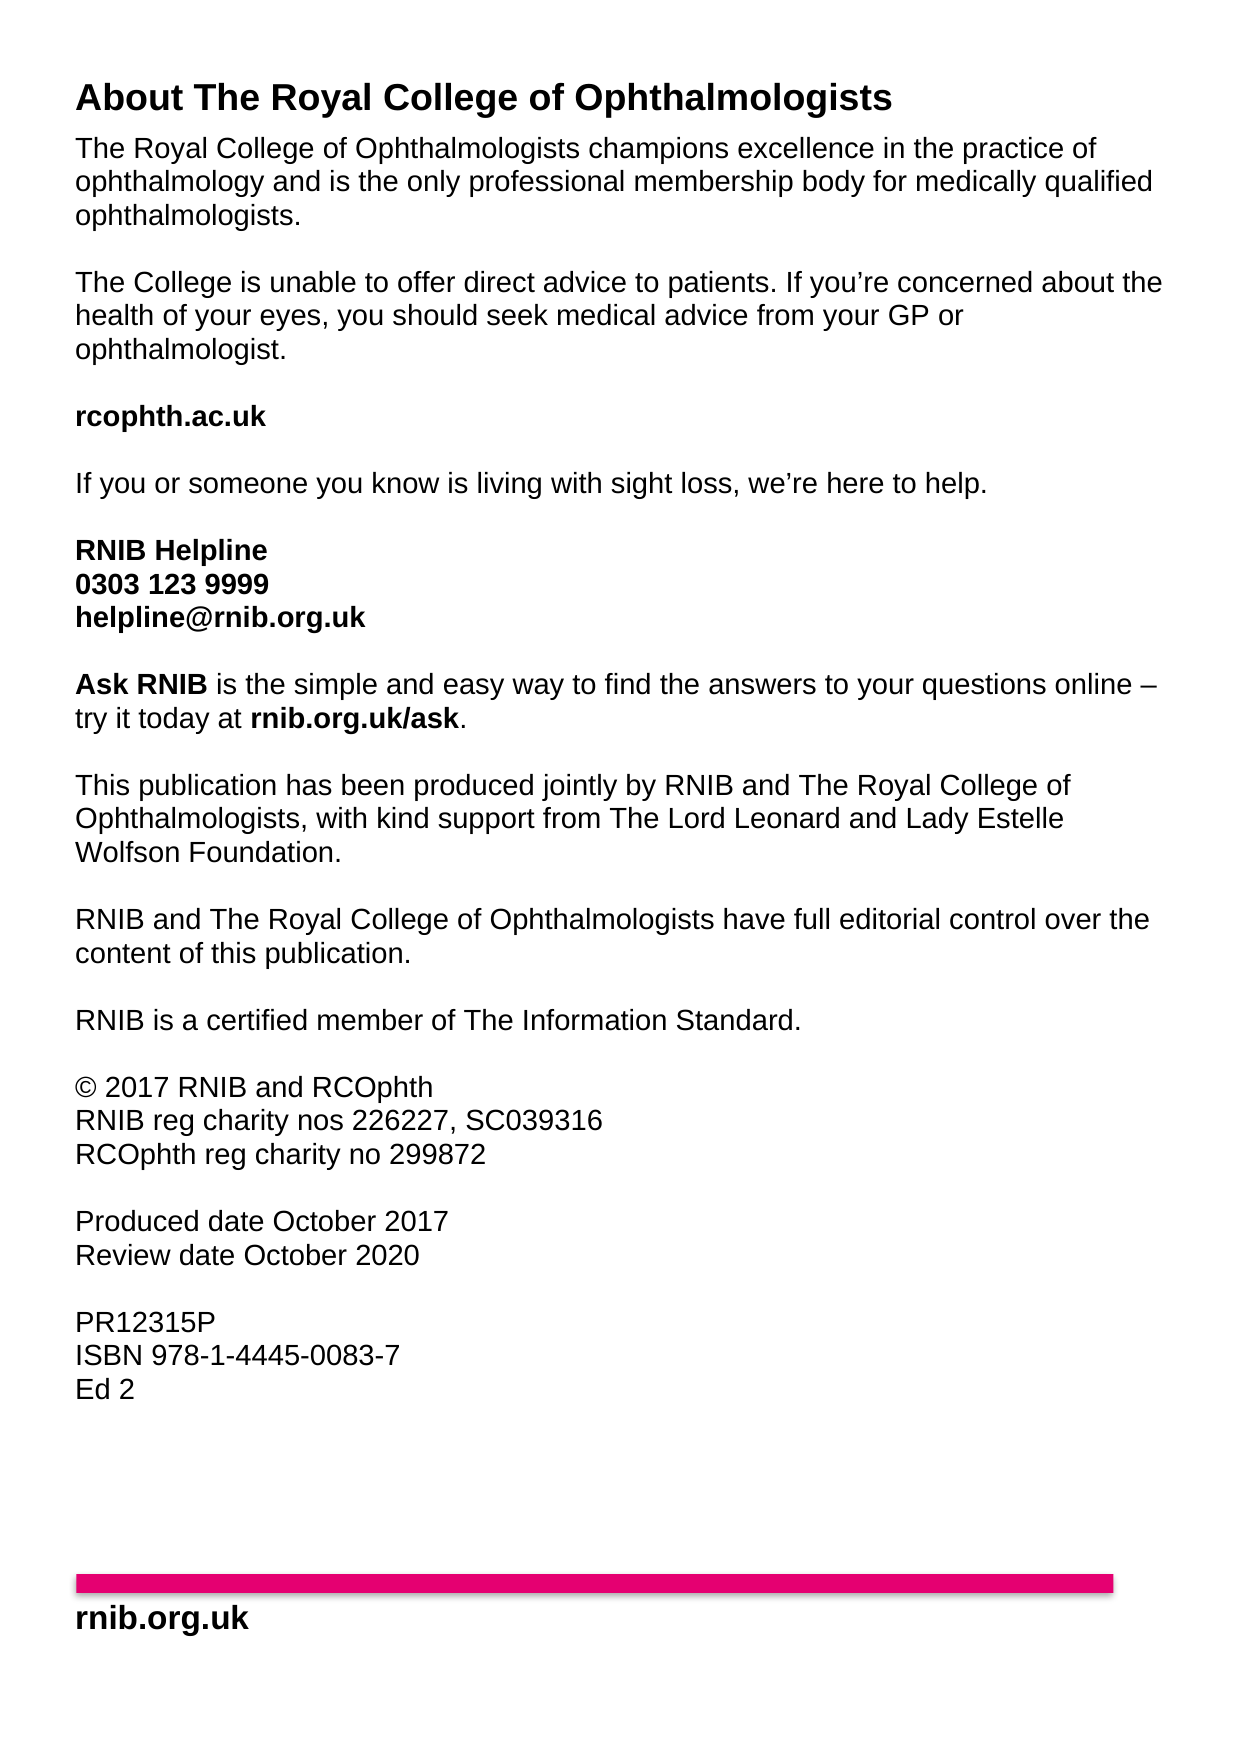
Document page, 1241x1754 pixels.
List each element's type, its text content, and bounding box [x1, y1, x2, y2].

text RNIB and The Royal College of Ophthalmologists have full editorial control over the content of this publication. [75, 902, 1165, 969]
text ISBN 978-1-4445-0083-7 [75, 1338, 1165, 1372]
text RNIB Helpline [75, 533, 1165, 567]
text The College is unable to offer direct advice to patients. If you’re concerned about the health of your eyes, you should seek medical advice from your GP or ophthalmologist. [75, 265, 1165, 365]
text This publication has been produced jointly by RNIB and The Royal College of Ophthalmologists, with kind support from The Lord Leonard and Lady Estelle Wolfson Foundation. [75, 768, 1165, 868]
text Review date October 2020 [75, 1237, 1165, 1271]
text RNIB is a certified member of The Information Standard. [75, 1003, 1165, 1036]
text RCOphth reg charity no 299872 [75, 1137, 1165, 1170]
text helpline@rnib.org.uk [75, 600, 1165, 634]
text Ed 2 [75, 1372, 1165, 1405]
subtitle About The Royal College of Ophthalmologists [75, 75, 1165, 118]
text © 2017 RNIB and RCOphth [75, 1070, 1165, 1103]
text If you or someone you know is living with sight loss, we’re here to help. [75, 466, 1165, 499]
text rcophth.ac.uk [75, 399, 1165, 432]
text 0303 123 9999 [75, 567, 1165, 600]
text Ask RNIB is the simple and easy way to find the answers to your questions online – try it today at rnib.org.uk/ask. [75, 667, 1165, 734]
text The Royal College of Ophthalmologists champions excellence in the practice of ophthalmology and is the only professional membership body for medically qualified ophthalmologists. [75, 131, 1165, 231]
text RNIB reg charity nos 226227, SC039316 [75, 1103, 1165, 1137]
text PR12315P [75, 1304, 1165, 1338]
text Produced date October 2017 [75, 1204, 1165, 1237]
